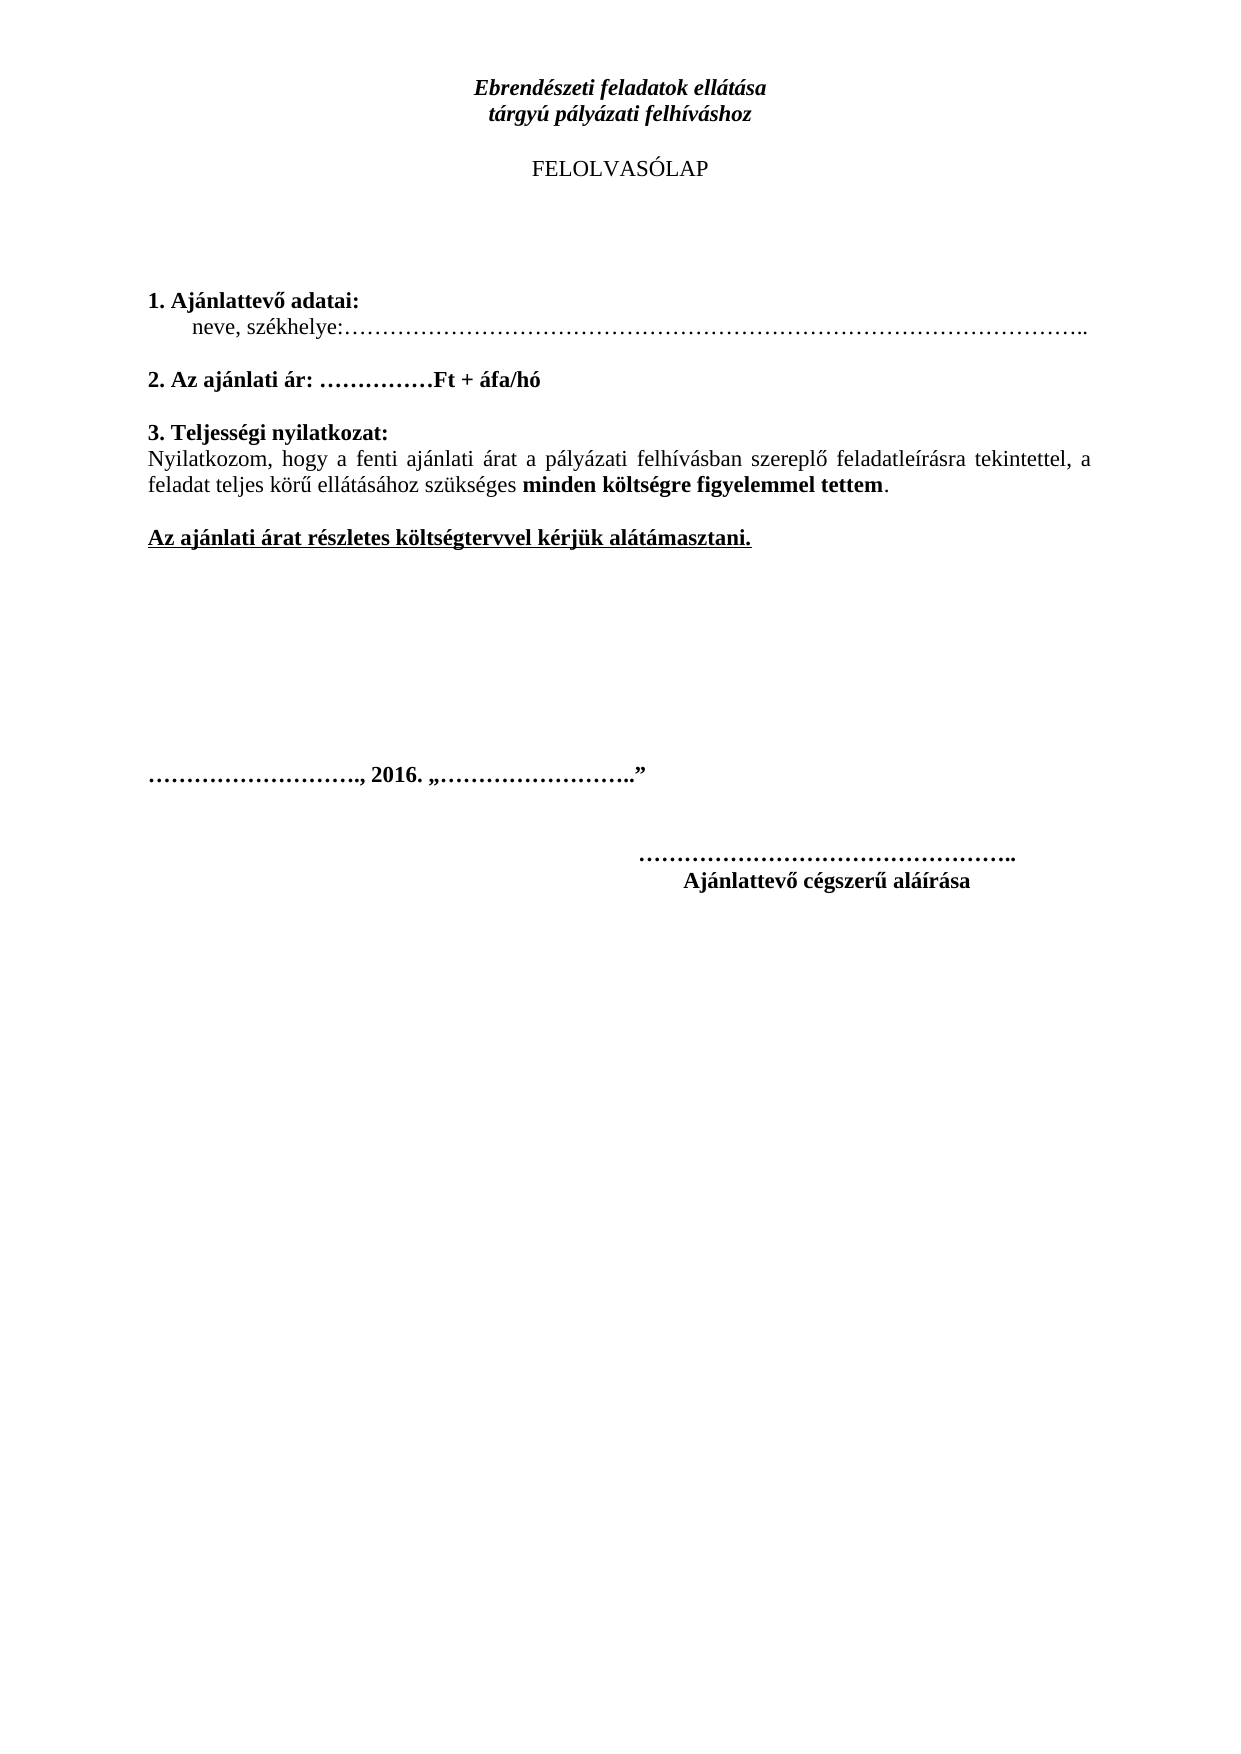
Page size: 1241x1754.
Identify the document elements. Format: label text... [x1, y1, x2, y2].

text Nyilatkozom, hogy a fenti ajánlati árat a pályázati felhívásban szereplő feladatleírásra tekintettel, a feladat teljes körű ellátásához szükséges minden költségre figyelemmel tettem. [148, 445, 1093, 498]
text 2. Az ajánlati ár: ……………Ft + áfa/hó [148, 366, 1093, 392]
text Az ajánlati árat részletes költségtervvel kérjük alátámasztani. [148, 524, 1093, 551]
text Ajánlattevő cégszerű aláírása [148, 867, 1093, 893]
text FELOLVASÓLAP [148, 155, 1093, 182]
text neve, székhelye:…………………………………………………………………………………….. [192, 313, 1093, 340]
text 3. Teljességi nyilatkozat: [148, 419, 1093, 445]
text ………………………., 2016. „……………………..” [148, 761, 1093, 788]
text ………………………………………….. [148, 840, 1093, 867]
text 1. Ajánlattevő adatai: [148, 287, 1093, 313]
